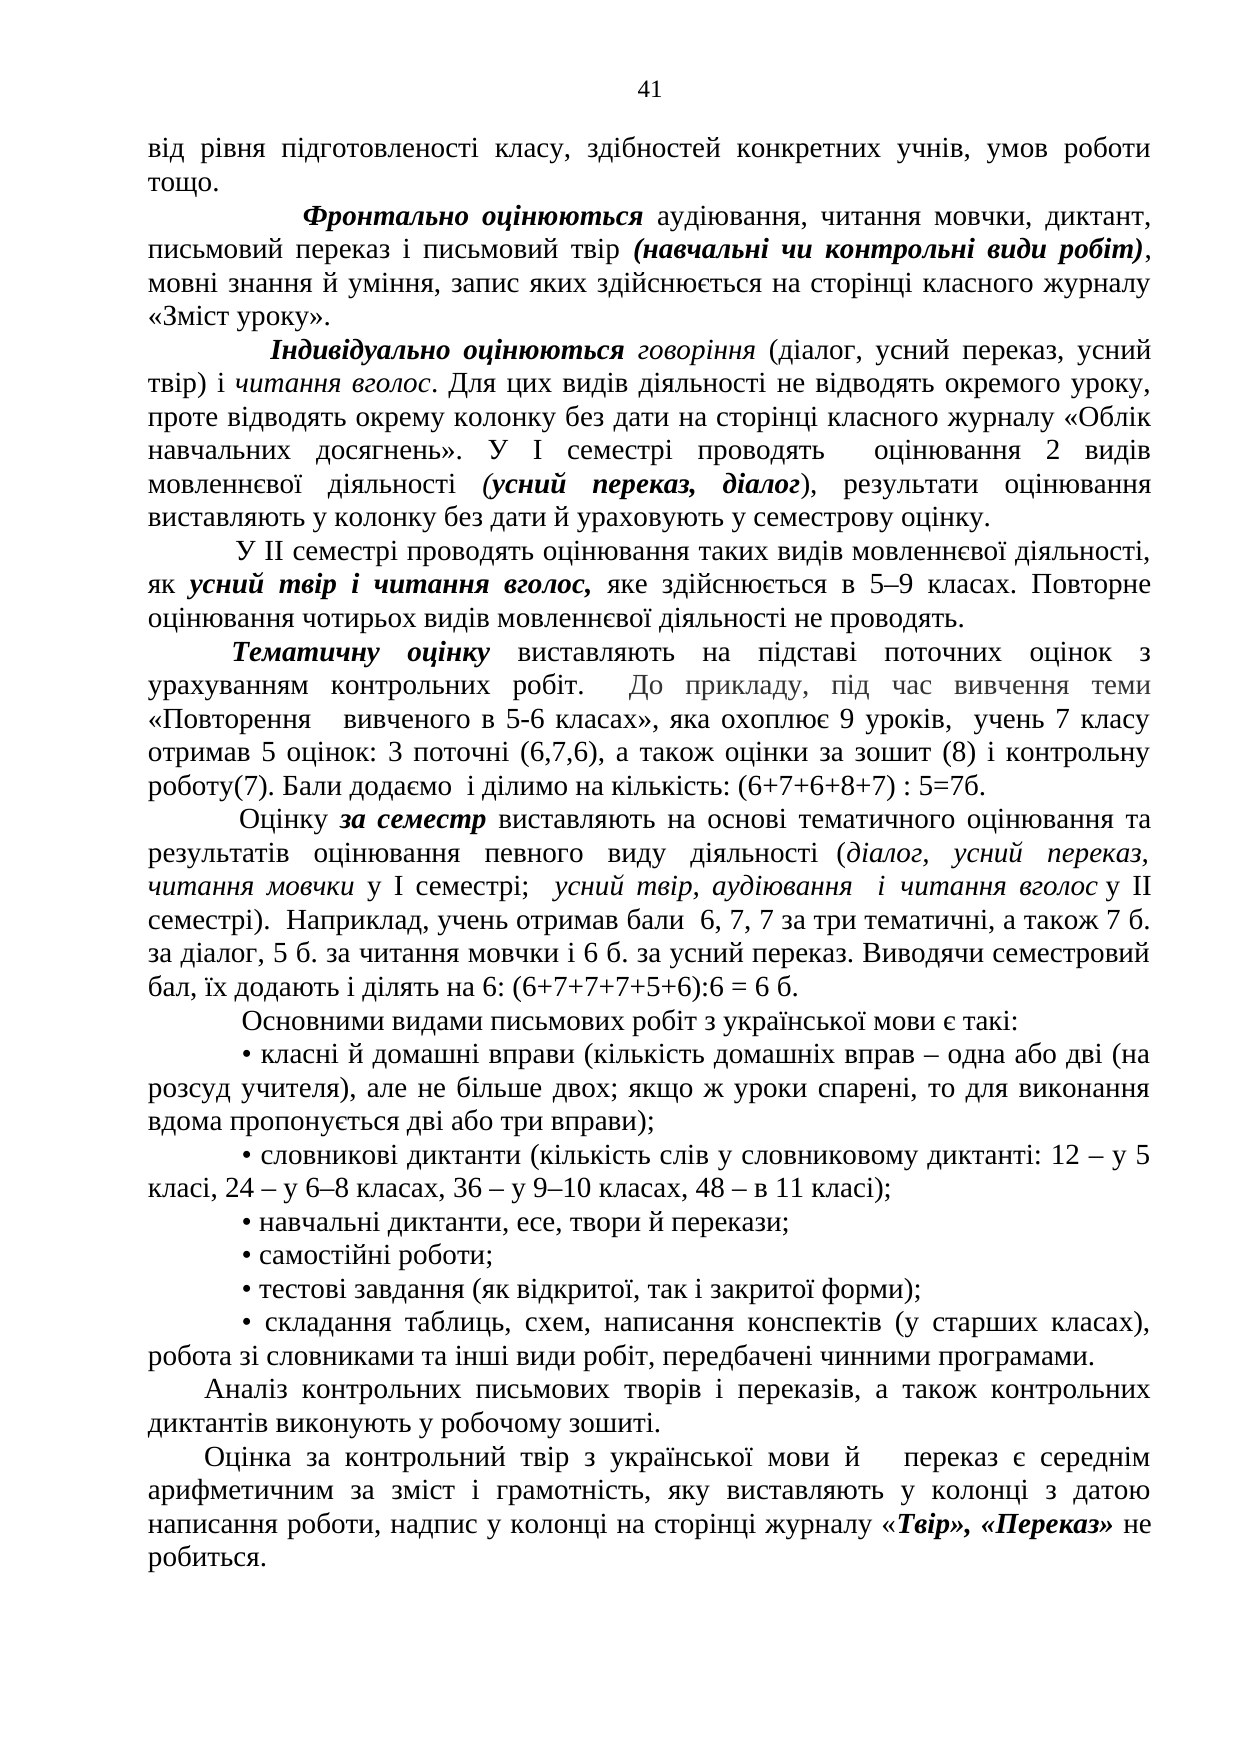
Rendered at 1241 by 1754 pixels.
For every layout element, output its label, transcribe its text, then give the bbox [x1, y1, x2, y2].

text Фронтально оцінюються аудіювання, читання мовчки, диктант, письмовий переказ і письмовий твір (навчальні чи контрольні види робіт), мовні знання й уміння, запис яких здійснюється на сторінці класного журналу «Зміст уроку». [148, 198, 1152, 332]
text • навчальні диктанти, есе, твори й перекази; [148, 1204, 1152, 1237]
text Тематичну оцінку виставляють на підставі поточних оцінок з урахуванням контрольних робіт. До прикладу, під час вивчення теми «Повторення вивченого в 5-6 класах», яка охоплює 9 уроків, учень 7 класу отримав 5 оцінок: 3 поточні (6,7,6), а також оцінки за зошит (8) і контрольну роботу(7). Бали додаємо і ділимо на кількість: (6+7+6+8+7) : 5=7б. [148, 634, 1152, 801]
text Індивідуально оцінюються говоріння (діалог, усний переказ, усний твір) і читання вголос. Для цих видів діяльності не відводять окремого уроку, проте відводять окрему колонку без дати на сторінці класного журналу «Облік навчальних досягнень». У І семестрі проводять оцінювання 2 видів мовленнєвої діяльності (усний переказ, діалог), результати оцінювання виставляють у колонку без дати й ураховують у семестрову оцінку. [148, 332, 1152, 533]
text • самостійні роботи; [148, 1237, 1152, 1271]
text Основними видами письмових робіт з української мови є такі: [148, 1003, 1152, 1036]
text У ІІ семестрі проводять оцінювання таких видів мовленнєвої діяльності, як усний твір і читання вголос, яке здійснюється в 5–9 класах. Повторне оцінювання чотирьох видів мовленнєвої діяльності не проводять. [148, 533, 1152, 634]
text Оцінку за семестр виставляють на основі тематичного оцінювання та результатів оцінювання певного виду діяльності (діалог, усний переказ, читання мовчки у І семестрі; усний твір, аудіювання і читання вголос у ІІ семестрі). Наприклад, учень отримав бали 6, 7, 7 за три тематичні, а також 7 б. за діалог, 5 б. за читання мовчки і 6 б. за усний переказ. Виводячи семестровий бал, їх додають і ділять на 6: (6+7+7+7+5+6):6 = 6 б. [148, 801, 1152, 1003]
text • складання таблиць, схем, написання конспектів (у старших класах), робота зі словниками та інші види робіт, передбачені чинними програмами. [148, 1304, 1152, 1372]
text • тестові завдання (як відкритої, так і закритої форми); [148, 1271, 1152, 1304]
text Аналіз контрольних письмових творів і переказів, а також контрольних диктантів виконують у робочому зошиті. [148, 1372, 1152, 1439]
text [148, 131, 1152, 198]
text • класні й домашні вправи (кількість домашніх вправ – одна або дві (на розсуд учителя), але не більше двох; якщо ж уроки спарені, то для виконання вдома пропонується дві або три вправи); [148, 1036, 1152, 1137]
text • словникові диктанти (кількість слів у словниковому диктанті: 12 – у 5 класі, 24 – у 6–8 класах, 36 – у 9–10 класах, 48 – в 11 класі); [148, 1137, 1152, 1204]
text Оцінка за контрольний твір з української мови й переказ є середнім арифметичним за зміст і грамотність, яку виставляють у колонці з датою написання роботи, надпис у колонці на сторінці журналу «Твір», «Переказ» не робиться. [148, 1439, 1152, 1573]
